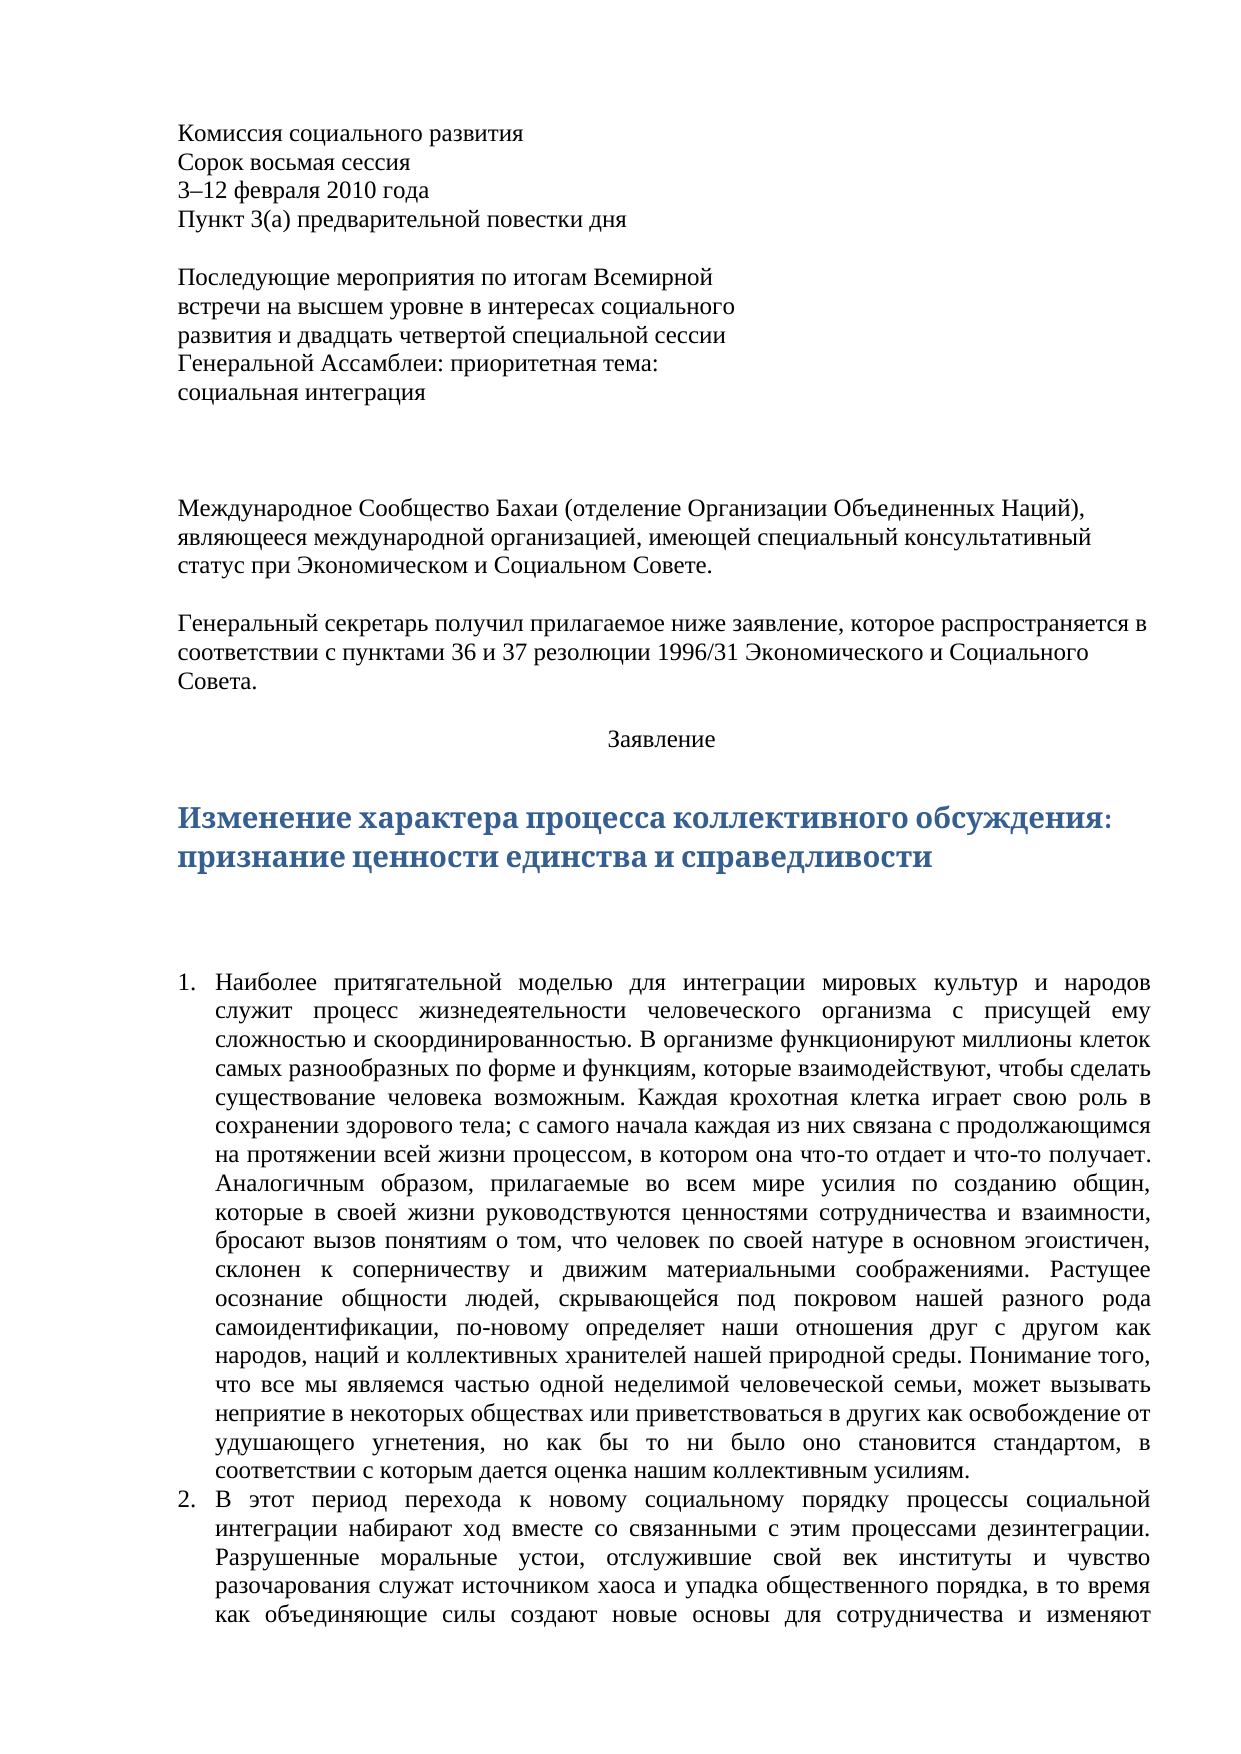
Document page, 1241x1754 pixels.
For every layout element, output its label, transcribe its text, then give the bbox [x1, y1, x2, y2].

subtitle Изменение характера процесса коллективного обсуждения: признание ценности единства и справедливости [177, 803, 1152, 875]
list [177, 1484, 1152, 1628]
text Последующие мероприятия по итогам Всемирной встречи на высшем уровне в интересах социального развития и двадцать четвертой специальной сессии Генеральной Ассамблеи: приоритетная тема: социальная интеграция [177, 262, 1152, 406]
text Международное Сообщество Бахаи (отделение Организации Объединенных Наций), являющееся международной организацией, имеющей специальный консультативный статус при Экономическом и Социальном Совете. [177, 493, 1152, 579]
text Заявление [177, 724, 1152, 753]
text Генеральный секретарь получил прилагаемое ниже заявление, которое распространяется в соответствии с пунктами 36 и 37 резолюции 1996/31 Экономического и Социального Совета. [177, 608, 1152, 695]
text Комиссия социального развития Сорок восьмая сессия 3–12 февраля 2010 года Пункт 3(а) предварительной повестки дня [177, 118, 1152, 233]
list Наиболее притягательной моделью для интеграции мировых культур и народов служит процесс жизнедеятельности человеческого организма с присущей ему сложностью и скоординированностью. В организме функционируют миллионы клеток самых разнообразных по форме и функциям, которые взаимодействуют, чтобы сделать существование человека возможным. Каждая крохотная клетка играет свою роль в сохранении здорового тела; с самого начала каждая из них связана с продолжающимся на протяжении всей жизни процессом, в котором она что-то отдает и что-то получает. Аналогичным образом, прилагаемые во всем мире усилия по созданию общин, которые в своей жизни руководствуются ценностями сотрудничества и взаимности, бросают вызов понятиям о том, что человек по своей натуре в основном эгоистичен, склонен к соперничеству и движим материальными соображениями. Растущее осознание общности людей, скрывающейся под покровом нашей разного рода самоидентификации, по-новому определяет наши отношения друг с другом как народов, наций и коллективных хранителей нашей природной среды. Понимание того, что все мы являемся частью одной неделимой человеческой семьи, может вызывать неприятие в некоторых обществах или приветствоваться в других как освобождение от удушающего угнетения, но как бы то ни было оно становится стандартом, в соответствии с которым дается оценка нашим коллективным усилиям. [177, 967, 1152, 1484]
